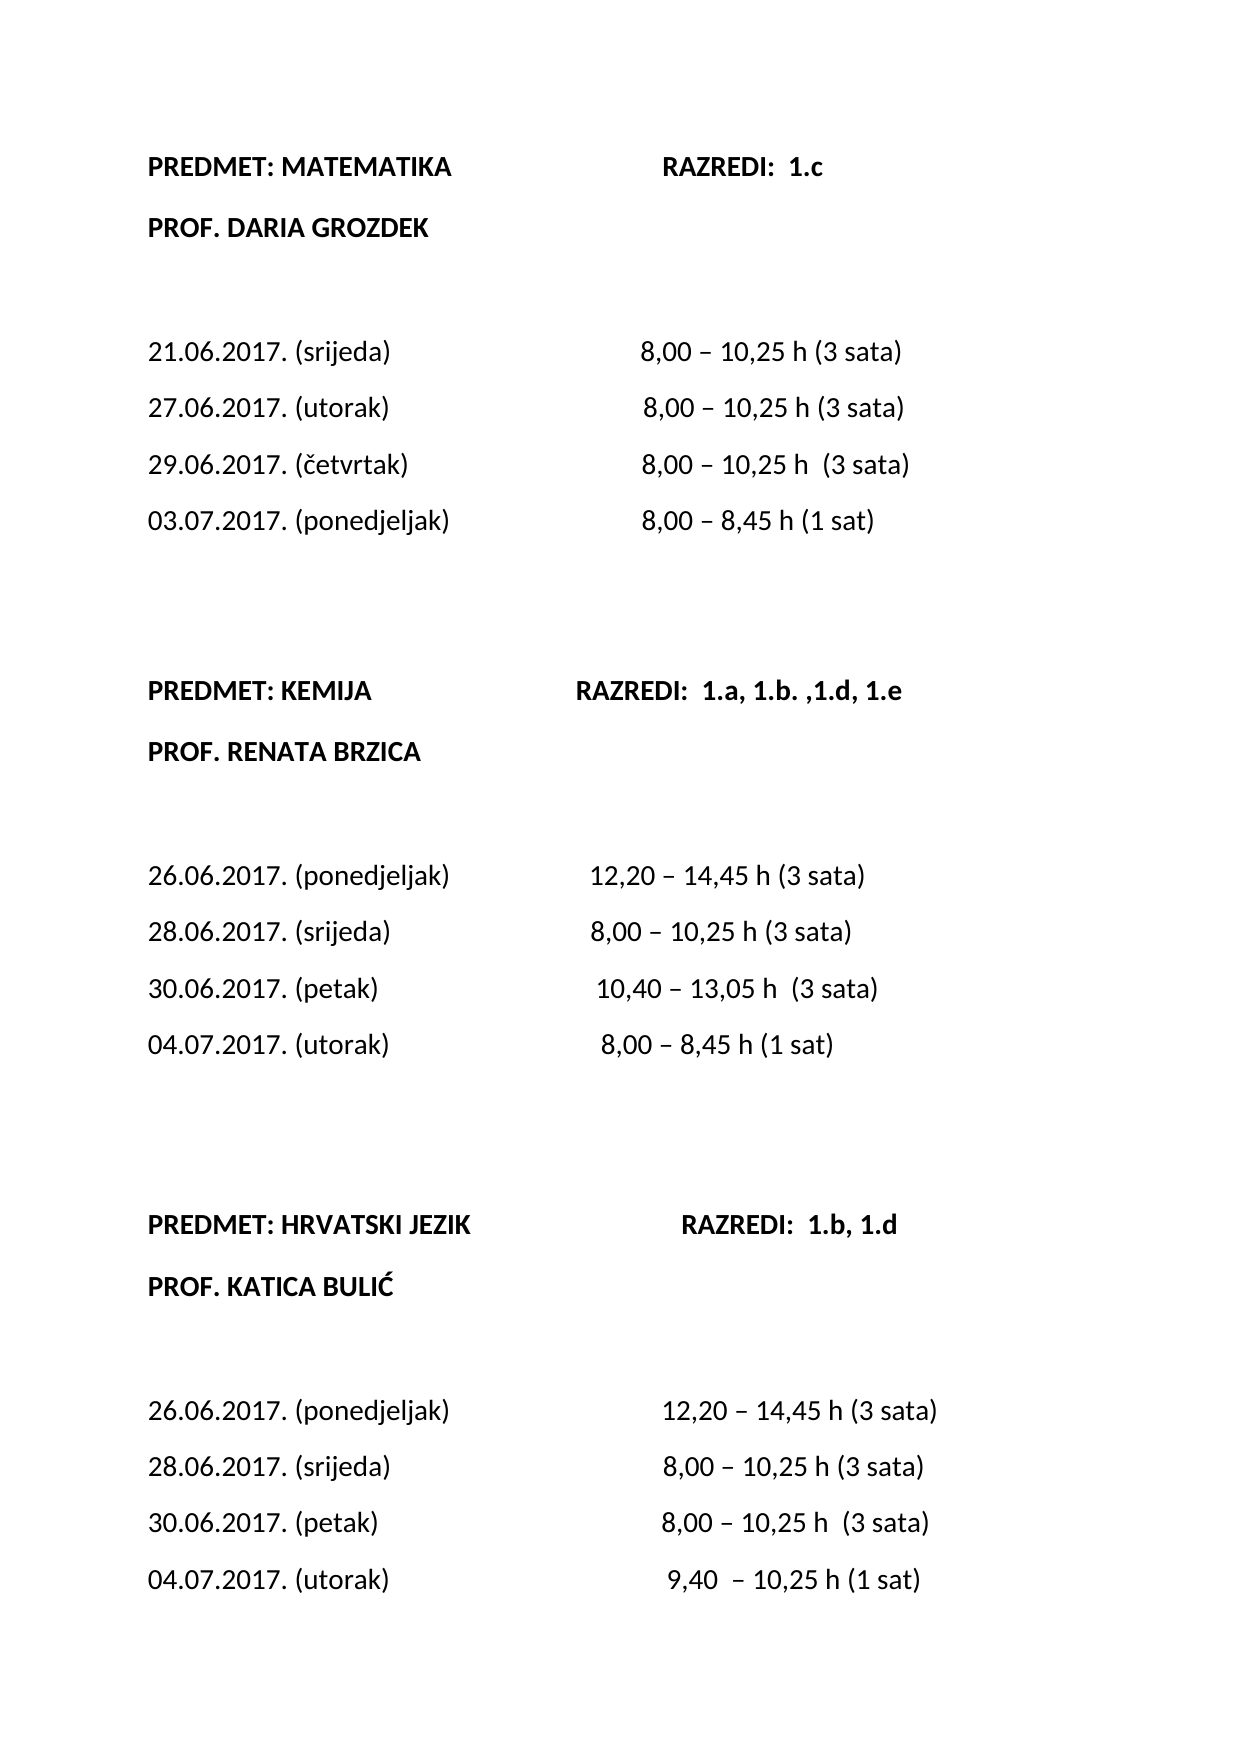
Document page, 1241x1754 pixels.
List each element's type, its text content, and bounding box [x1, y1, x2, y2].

text 26.06.2017. (ponedjeljak) 12,20 – 14,45 h (3 sata) [148, 1392, 1093, 1427]
text 30.06.2017. (petak) 10,40 – 13,05 h (3 sata) [148, 970, 1093, 1006]
text 04.07.2017. (utorak) 8,00 – 8,45 h (1 sat) [148, 1026, 1093, 1062]
text PREDMET: KEMIJA RAZREDI: 1.a, 1.b. ,1.d, 1.e [148, 672, 1093, 707]
text 03.07.2017. (ponedjeljak) 8,00 – 8,45 h (1 sat) [148, 502, 1093, 538]
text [148, 333, 1093, 368]
text PREDMET: MATEMATIKA RAZREDI: 1.c [148, 148, 1093, 183]
text 04.07.2017. (utorak) 9,40 – 10,25 h (1 sat) [148, 1561, 1093, 1597]
text 28.06.2017. (srijeda) 8,00 – 10,25 h (3 sata) [148, 1448, 1093, 1484]
text 30.06.2017. (petak) 8,00 – 10,25 h (3 sata) [148, 1504, 1093, 1540]
text 26.06.2017. (ponedjeljak) 12,20 – 14,45 h (3 sata) [148, 857, 1093, 893]
text PREDMET: HRVATSKI JEZIK RAZREDI: 1.b, 1.d [148, 1206, 1093, 1242]
text PROF. KATICA BULIĆ [148, 1268, 1093, 1304]
text 28.06.2017. (srijeda) 8,00 – 10,25 h (3 sata) [148, 913, 1093, 949]
text PROF. RENATA BRZICA [148, 733, 1093, 769]
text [148, 446, 1093, 481]
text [148, 389, 1093, 425]
text PROF. DARIA GROZDEK [148, 209, 1093, 245]
